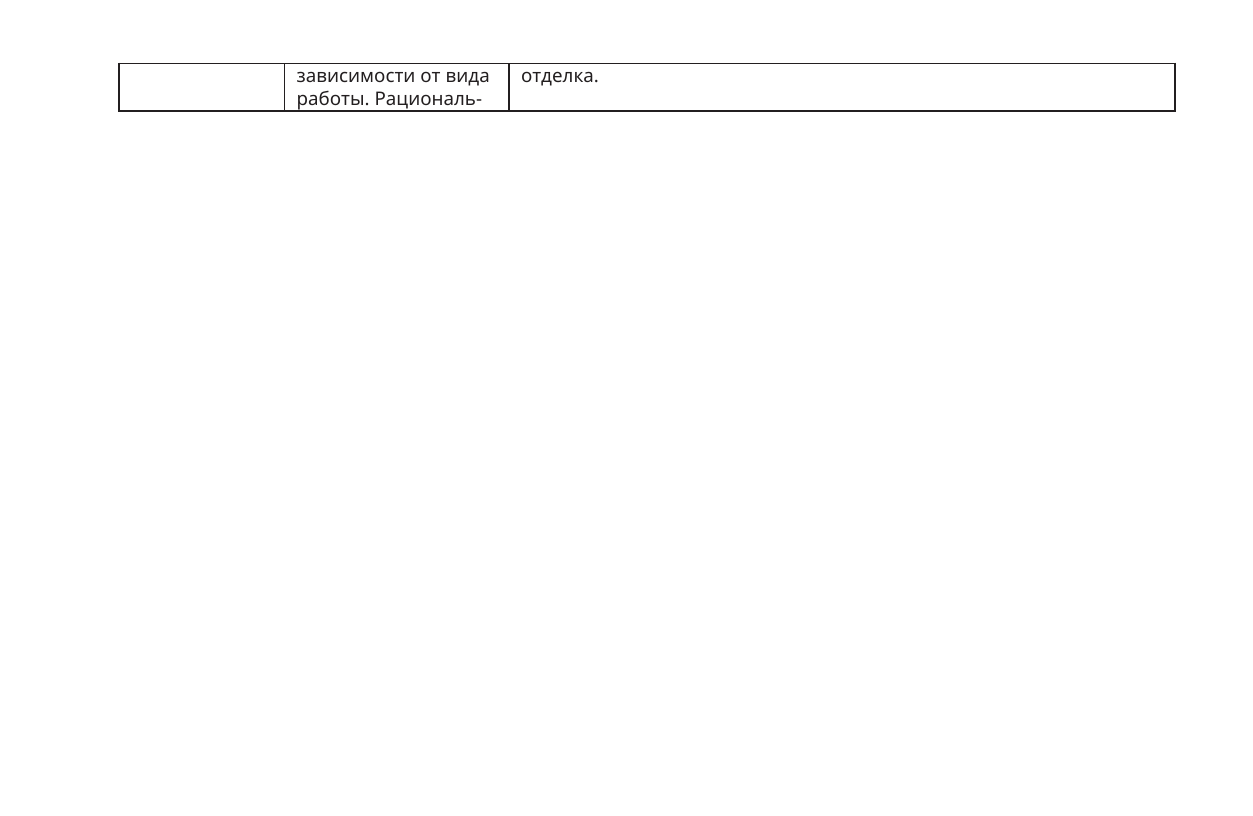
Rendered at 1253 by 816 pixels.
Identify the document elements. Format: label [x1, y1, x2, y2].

table_cell [510, 64, 1174, 110]
table_cell [285, 64, 508, 110]
table_cell [120, 64, 284, 110]
